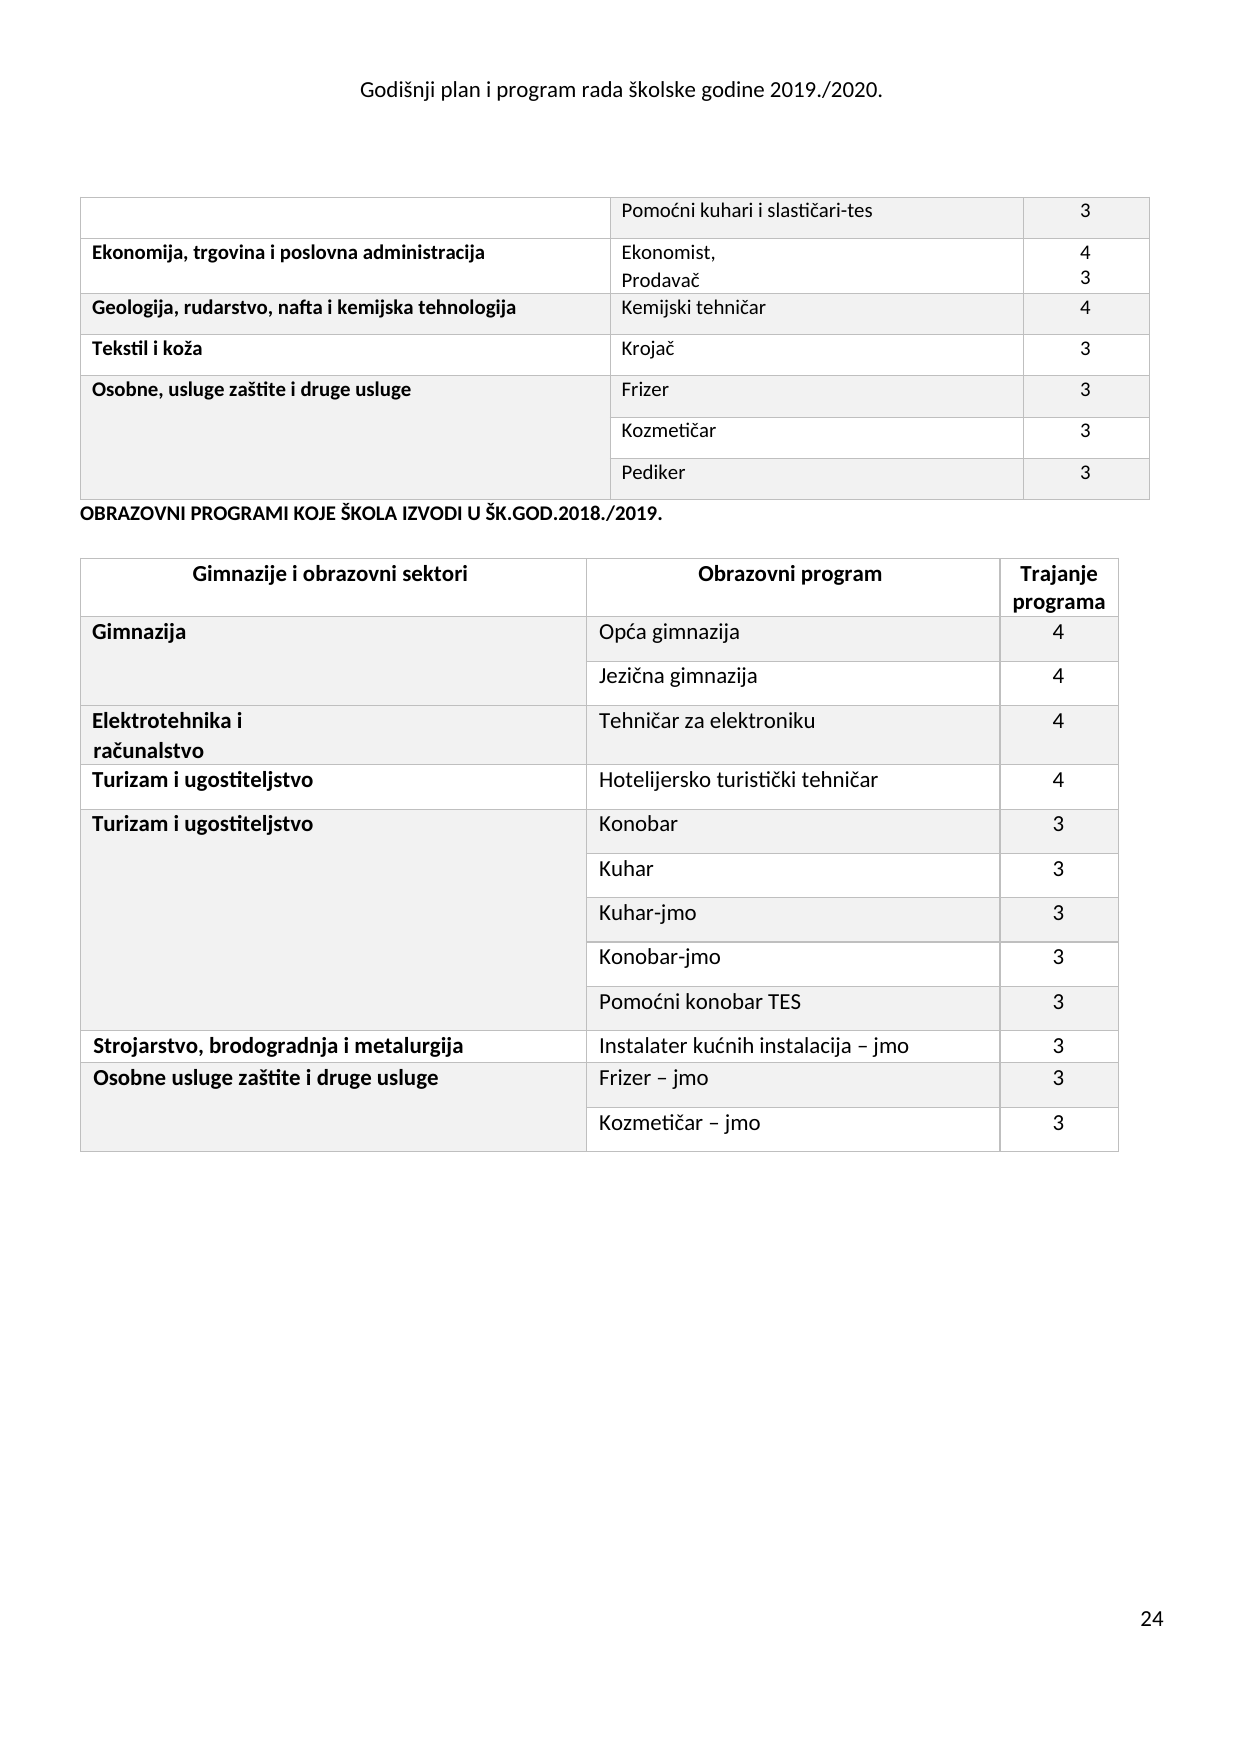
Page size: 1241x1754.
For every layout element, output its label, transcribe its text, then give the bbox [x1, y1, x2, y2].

table_cell Kemijski tehničar [611, 294, 1023, 334]
table_cell 3 [1001, 854, 1118, 897]
table_cell 4 [1001, 662, 1118, 705]
table_cell Pomoćni konobar TES [587, 987, 999, 1030]
table_cell 3 [1001, 943, 1118, 986]
table_cell Tehničar za elektroniku [587, 706, 999, 764]
table_cell Elektrotehnika i računalstvo [81, 706, 586, 764]
table_cell Osobne, usluge zaštite i druge usluge [81, 376, 610, 499]
table_header Obrazovni program [587, 559, 999, 616]
table_cell Turizam i ugostiteljstvo [81, 810, 586, 1030]
table_cell Kuhar [587, 854, 999, 897]
table_cell Geologija, rudarstvo, nafta i kemijska tehnologija [81, 294, 610, 334]
table_cell Pediker [611, 459, 1023, 499]
table_cell 3 [1001, 1031, 1118, 1062]
table_cell Pomoćni kuhari i slastičari-tes [611, 198, 1023, 238]
table_cell Gimnazija [81, 617, 586, 705]
table_cell 4 [1001, 617, 1118, 661]
table_cell 3 [1024, 376, 1149, 417]
table_header Trajanje programa [1001, 559, 1118, 616]
table_cell Jezična gimnazija [587, 662, 999, 705]
text OBRAZOVNI PROGRAMI KOJE ŠKOLA IZVODI U ŠK.GOD.2018./2019. [80, 500, 838, 525]
table_header Gimnazije i obrazovni sektori [81, 559, 586, 616]
table_cell 3 [1024, 418, 1149, 458]
table_cell Kuhar-jmo [587, 898, 999, 941]
table_cell 3 [1024, 459, 1149, 499]
table_cell Tekstil i koža [81, 335, 610, 375]
table_cell 4 [1001, 765, 1118, 808]
table_cell 3 [1001, 898, 1118, 941]
table_cell 3 [1024, 335, 1149, 375]
table_cell 3 [1024, 198, 1149, 238]
table_cell 3 [1001, 1108, 1118, 1151]
table_cell Frizer – jmo [587, 1063, 999, 1107]
table_cell Kozmetičar – jmo [587, 1108, 999, 1151]
table_cell 4 3 [1024, 239, 1149, 293]
table_cell 3 [1001, 987, 1118, 1030]
table_cell Ekonomist, Prodavač [611, 239, 1023, 293]
table_cell 3 [1001, 810, 1118, 853]
table_cell Opća gimnazija [587, 617, 999, 661]
table_cell Hotelijersko turistički tehničar [587, 765, 999, 808]
table_cell 4 [1001, 706, 1118, 764]
table_cell Strojarstvo, brodogradnja i metalurgija [81, 1031, 586, 1062]
table_cell Konobar-jmo [587, 943, 999, 986]
table_cell Ekonomija, trgovina i poslovna administracija [81, 239, 610, 293]
table_cell Osobne usluge zaštite i druge usluge [81, 1063, 586, 1151]
table_cell 4 [1024, 294, 1149, 334]
table_cell Kozmetičar [611, 418, 1023, 458]
table_cell 3 [1001, 1063, 1118, 1107]
table_cell Turizam i ugostiteljstvo [81, 765, 586, 808]
table_cell Frizer [611, 376, 1023, 417]
table_cell Instalater kućnih instalacija – jmo [587, 1031, 999, 1062]
table_cell Konobar [587, 810, 999, 853]
table_cell Krojač [611, 335, 1023, 375]
